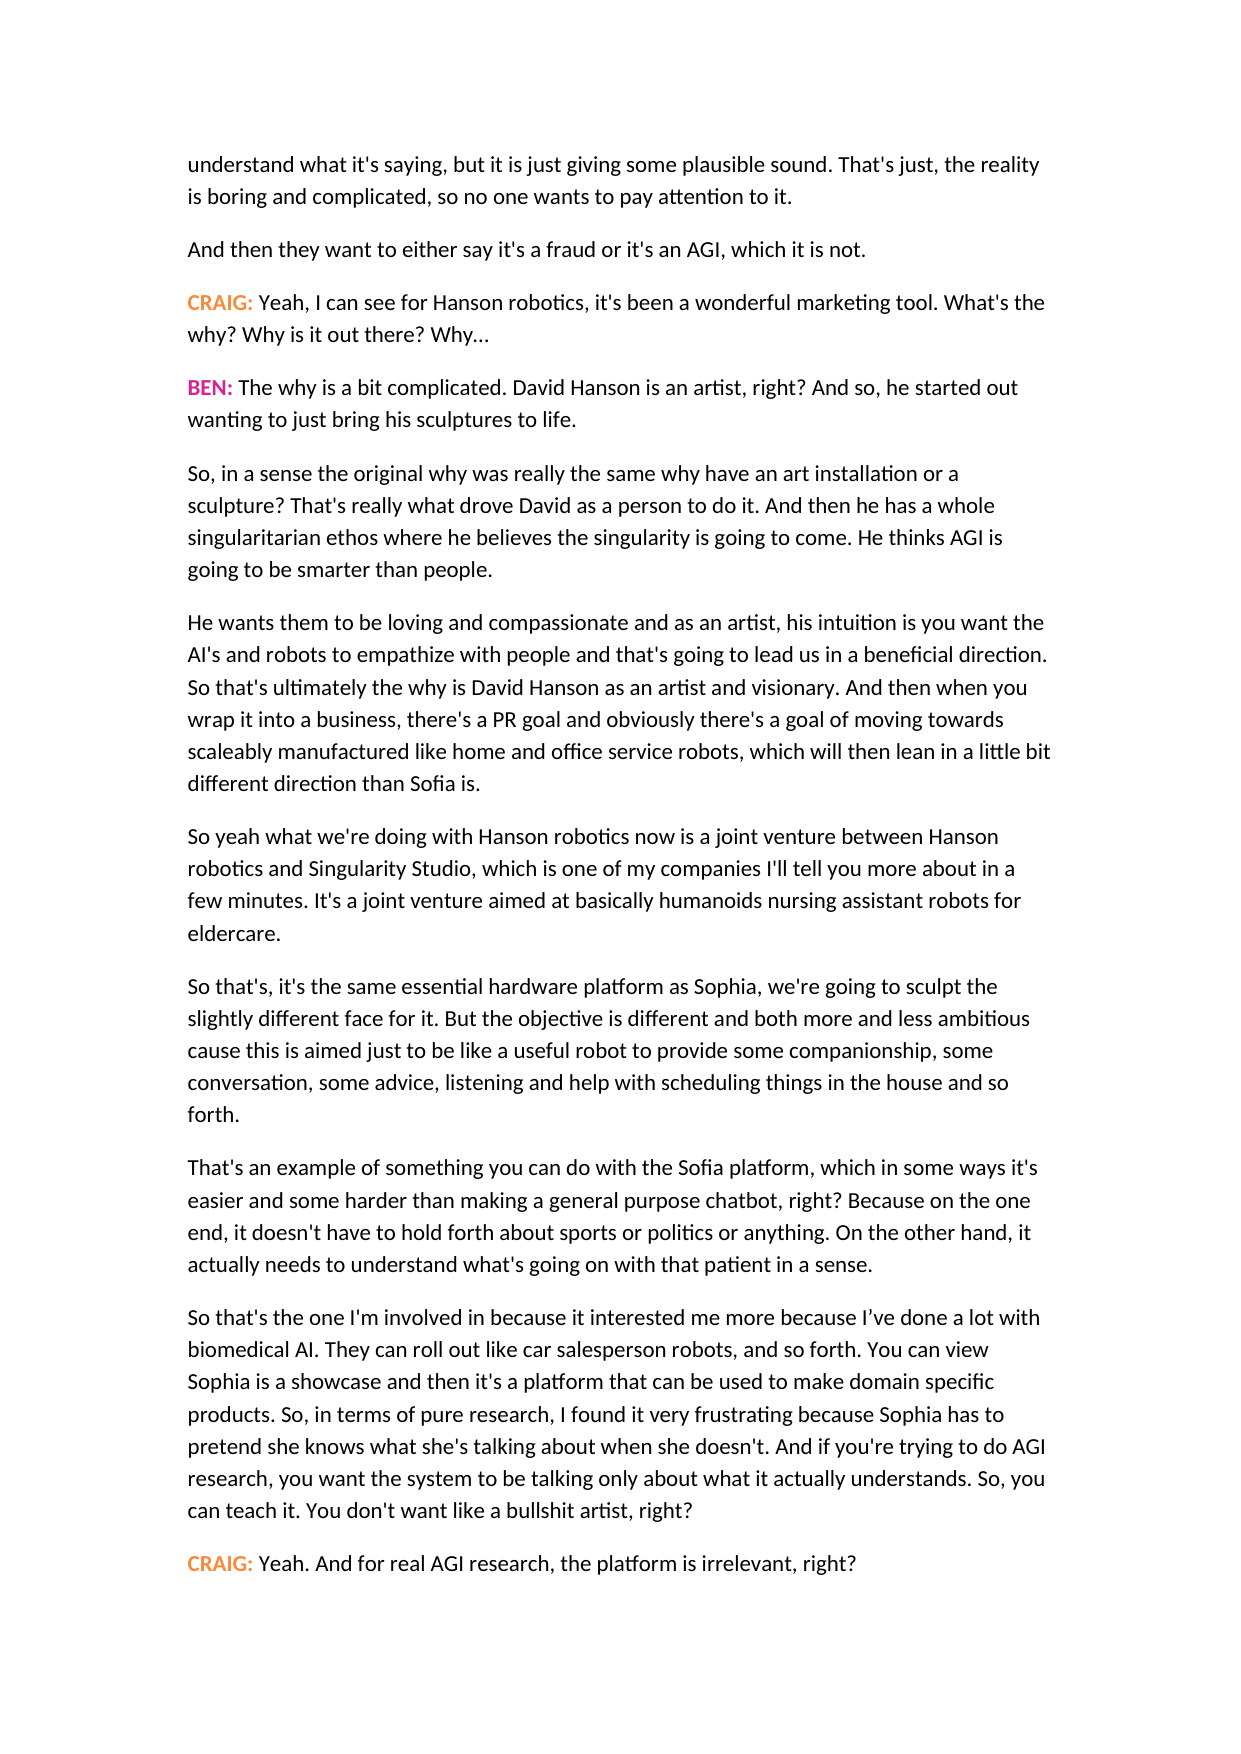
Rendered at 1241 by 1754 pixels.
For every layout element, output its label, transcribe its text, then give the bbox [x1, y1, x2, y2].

text That's an example of something you can do with the Sofia platform, which in some ways it's easier and some harder than making a general purpose chatbot, right? Because on the one end, it doesn't have to hold forth about sports or politics or anything. On the other hand, it actually needs to understand what's going on with that patient in a sense. [187, 1153, 1053, 1278]
text CRAIG: Yeah, I can see for Hanson robotics, it's been a wonderful marketing tool. What's the why? Why is it out there? Why… [187, 288, 1053, 348]
text CRAIG: Yeah. And for real AGI research, the platform is irrelevant, right? [187, 1549, 1053, 1577]
text So yeah what we're doing with Hanson robotics now is a joint venture between Hanson robotics and Singularity Studio, which is one of my companies I'll tell you more about in a few minutes. It's a joint venture aimed at basically humanoids nursing assistant robots for eldercare. [187, 822, 1053, 947]
text So that's, it's the same essential hardware platform as Sophia, we're going to sculpt the slightly different face for it. But the objective is different and both more and less ambitious cause this is aimed just to be like a useful robot to provide some companionship, some conversation, some advice, listening and help with scheduling things in the house and so forth. [187, 972, 1053, 1128]
text BEN: The why is a bit complicated. David Hanson is an artist, right? And so, he started out wanting to just bring his sculptures to life. [187, 373, 1053, 434]
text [187, 150, 1053, 210]
text So, in a sense the original why was really the same why have an art installation or a sculpture? That's really what drove David as a person to do it. And then he has a whole singularitarian ethos where he believes the singularity is going to come. He thinks AGI is going to be smarter than people. [187, 459, 1053, 583]
text So that's the one I'm involved in because it interested me more because I’ve done a lot with biomedical AI. They can roll out like car salesperson robots, and so forth. You can view Sophia is a showcase and then it's a platform that can be used to make domain specific products. So, in terms of pure research, I found it very frustrating because Sophia has to pretend she knows what she's talking about when she doesn't. And if you're trying to do AGI research, you want the system to be talking only about what it actually understands. So, you can teach it. You don't want like a bullshit artist, right? [187, 1303, 1053, 1524]
text And then they want to either say it's a fraud or it's an AGI, which it is not. [187, 235, 1053, 263]
text He wants them to be loving and compassionate and as an artist, his intuition is you want the AI's and robots to empathize with people and that's going to lead us in a beneficial direction. So that's ultimately the why is David Hanson as an artist and visionary. And then when you wrap it into a business, there's a PR goal and obviously there's a goal of moving towards scaleably manufactured like home and office service robots, which will then lean in a little bit different direction than Sofia is. [187, 608, 1053, 797]
